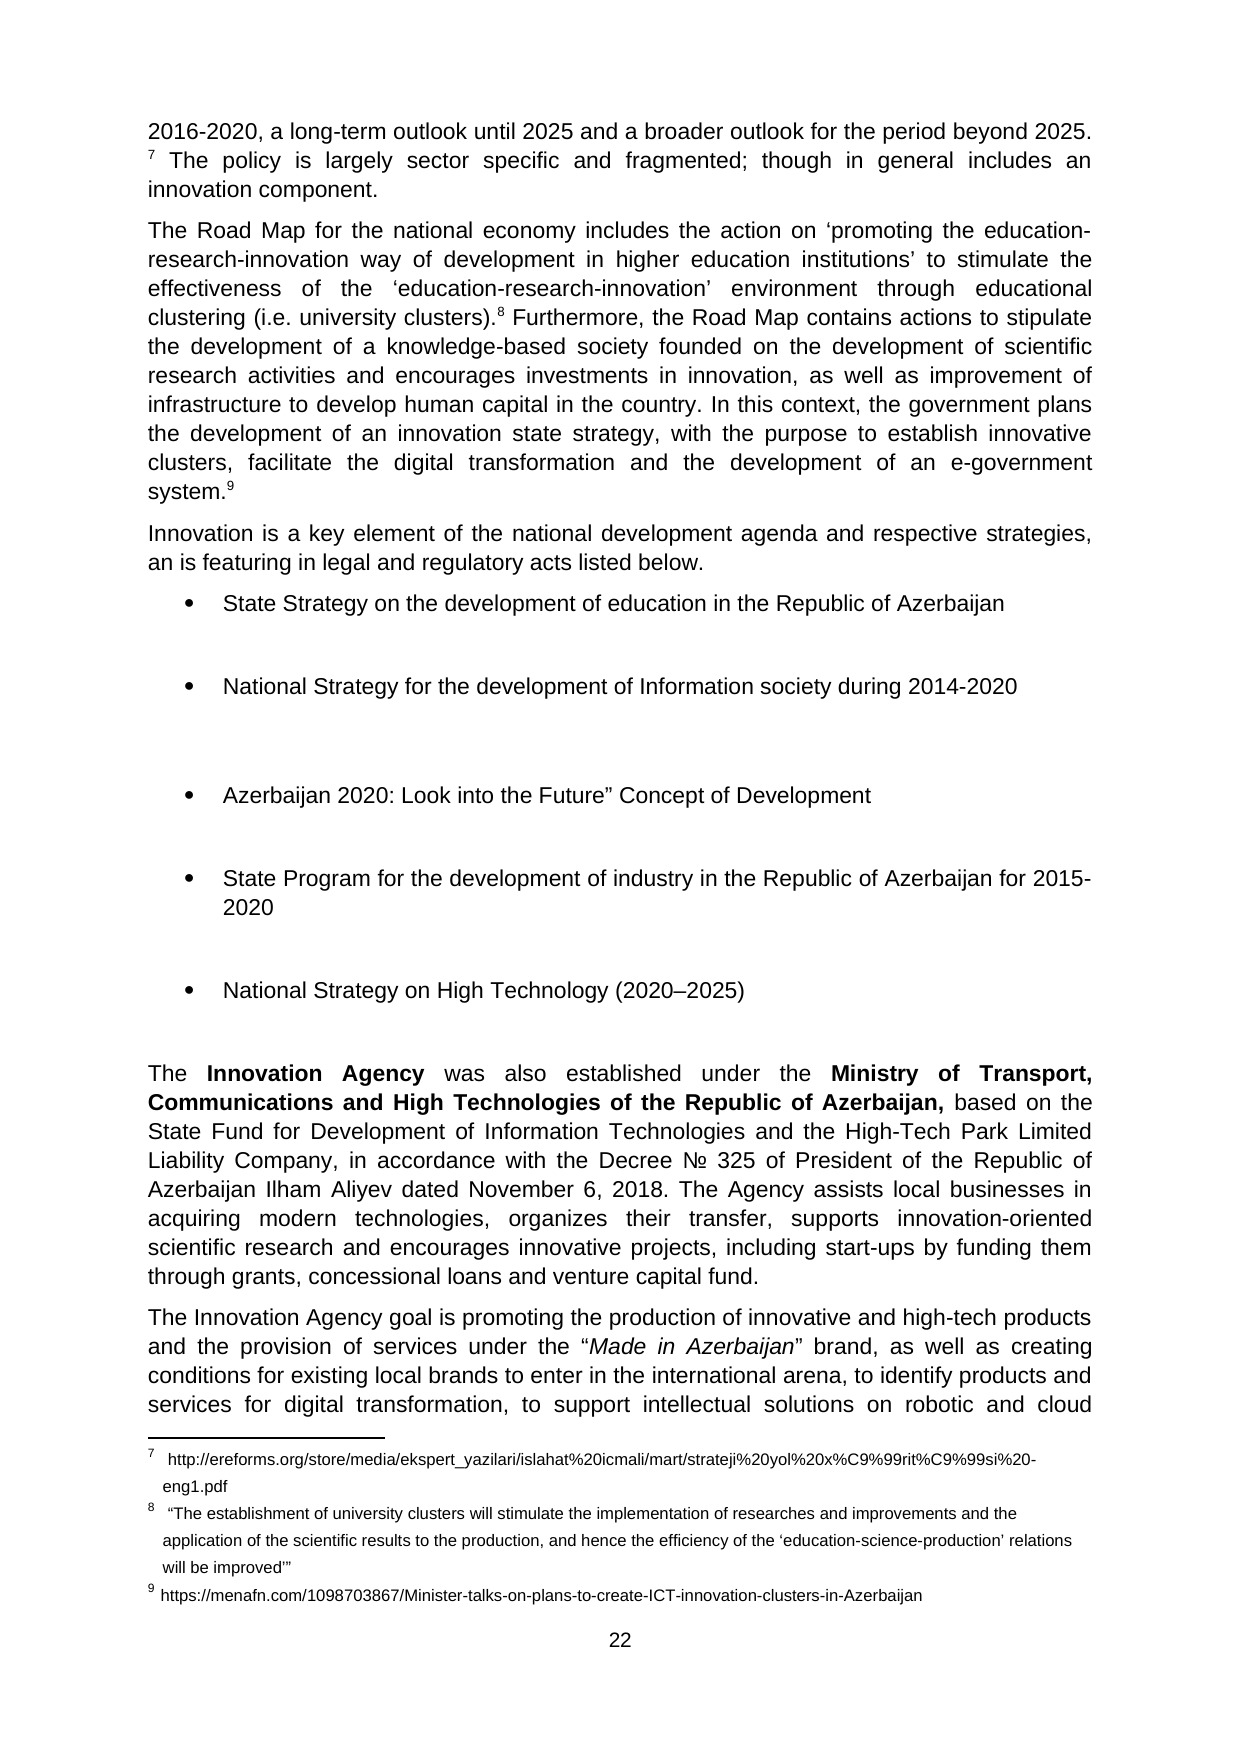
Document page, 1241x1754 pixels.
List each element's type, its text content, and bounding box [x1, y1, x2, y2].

list State Program for the development of industry in the Republic of Azerbaijan for 2015-2020 [185, 865, 1093, 920]
text The Innovation Agency was also established under the Ministry of Transport, Communications and High Technologies of the Republic of Azerbaijan, based on the State Fund for Development of Information Technologies and the High-Tech Park Limited Liability Company, in accordance with the Decree № 325 of President of the Republic of Azerbaijan Ilham Aliyev dated November 6, 2018. The Agency assists local businesses in acquiring modern technologies, organizes their transfer, supports innovation-oriented scientific research and encourages innovative projects, including start-ups by funding them through grants, concessional loans and venture capital fund. [148, 1060, 1093, 1289]
list State Strategy on the development of education in the Republic of Azerbaijan [185, 590, 1093, 616]
list Azerbaijan 2020: Look into the Future” Concept of Development [185, 782, 1093, 808]
text The Road Map for the national economy includes the action on ‘promoting the education-research-innovation way of development in higher education institutions’ to stimulate the effectiveness of the ‘education-research-innovation’ environment through educational clustering (i.e. university clusters). Furthermore, the Road Map contains actions to stipulate the development of a knowledge-based society founded on the development of scientific research activities and encourages investments in innovation, as well as improvement of infrastructure to develop human capital in the country. In this context, the government plans the development of an innovation state strategy, with the purpose to establish innovative clusters, facilitate the digital transformation and the development of an e-government system. [148, 217, 1093, 504]
list National Strategy on High Technology (2020–2025) [185, 977, 1093, 1003]
text Innovation is a key element of the national development agenda and respective strategies, an is featuring in legal and regulatory acts listed below. [148, 519, 1093, 575]
list National Strategy for the development of Information society during 2014-2020 [185, 673, 1093, 699]
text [148, 1304, 1093, 1417]
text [148, 118, 1093, 202]
